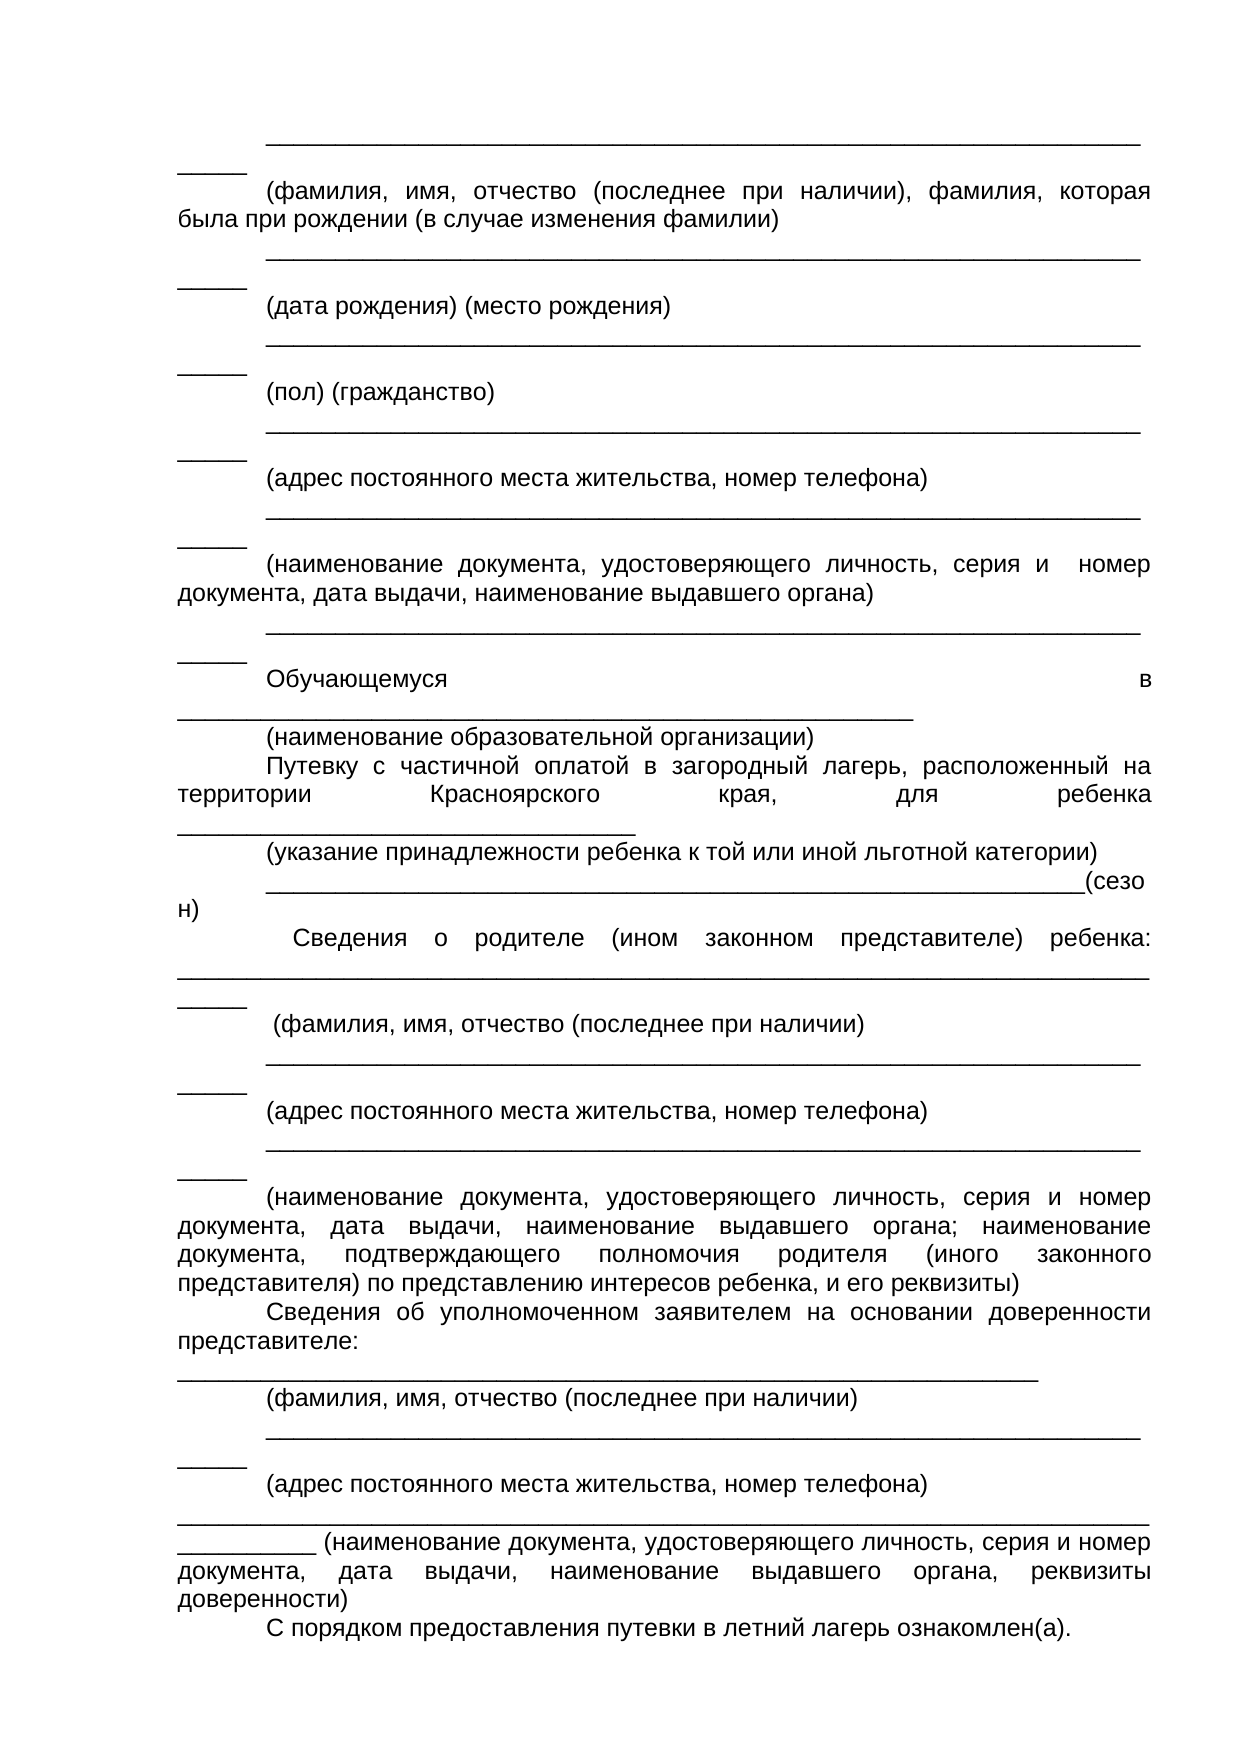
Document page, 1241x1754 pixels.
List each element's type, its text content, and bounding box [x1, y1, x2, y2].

text ________________________________________________________________________________ (наименование документа, удостоверяющего личность, серия и номер документа, дата выдачи, наименование выдавшего органа, реквизиты доверенности) [177, 1498, 1152, 1613]
text ____________________________________________________________________ [177, 1038, 1152, 1096]
text ____________________________________________________________________ [177, 406, 1152, 463]
text ____________________________________________________________________ [177, 492, 1152, 549]
text (наименование документа, удостоверяющего личность, серия и номер документа, дата выдачи, наименование выдавшего органа) [177, 549, 1152, 607]
text Сведения о родителе (ином законном представителе) ребенка: ___________________________________________________________________________ [177, 923, 1152, 1009]
text ____________________________________________________________________ [177, 1412, 1152, 1469]
text Обучающемуся в _____________________________________________________ [177, 664, 1152, 722]
text (адрес постоянного места жительства, номер телефона) [177, 1469, 1152, 1498]
text (фамилия, имя, отчество (последнее при наличии) [177, 1383, 1152, 1412]
text Путевку с частичной оплатой в загородный лагерь, расположенный на территории Красноярского края, для ребенка _________________________________ [177, 751, 1152, 837]
text Сведения об уполномоченном заявителем на основании доверенности представителе: ______________________________________________________________ [177, 1297, 1152, 1383]
text (пол) (гражданство) [177, 377, 1152, 406]
text (адрес постоянного места жительства, номер телефона) [177, 463, 1152, 492]
text С порядком предоставления путевки в летний лагерь ознакомлен(а). [177, 1613, 1152, 1642]
text (указание принадлежности ребенка к той или иной льготной категории) [177, 837, 1152, 866]
text (адрес постоянного места жительства, номер телефона) [177, 1096, 1152, 1124]
text ____________________________________________________________________ [177, 118, 1152, 176]
text ____________________________________________________________________ [177, 319, 1152, 377]
text (фамилия, имя, отчество (последнее при наличии) [177, 1009, 1152, 1038]
text ____________________________________________________________________ [177, 1124, 1152, 1182]
text ____________________________________________________________________ [177, 233, 1152, 291]
text (наименование образовательной организации) [177, 722, 1152, 751]
text (фамилия, имя, отчество (последнее при наличии), фамилия, которая была при рождении (в случае изменения фамилии) [177, 176, 1152, 233]
text (наименование документа, удостоверяющего личность, серия и номер документа, дата выдачи, наименование выдавшего органа; наименование документа, подтверждающего полномочия родителя (иного законного представителя) по представлению интересов ребенка, и его реквизиты) [177, 1182, 1152, 1297]
text ____________________________________________________________________ [177, 607, 1152, 664]
text ___________________________________________________________(сезон) [177, 866, 1152, 923]
text (дата рождения) (место рождения) [177, 291, 1152, 319]
